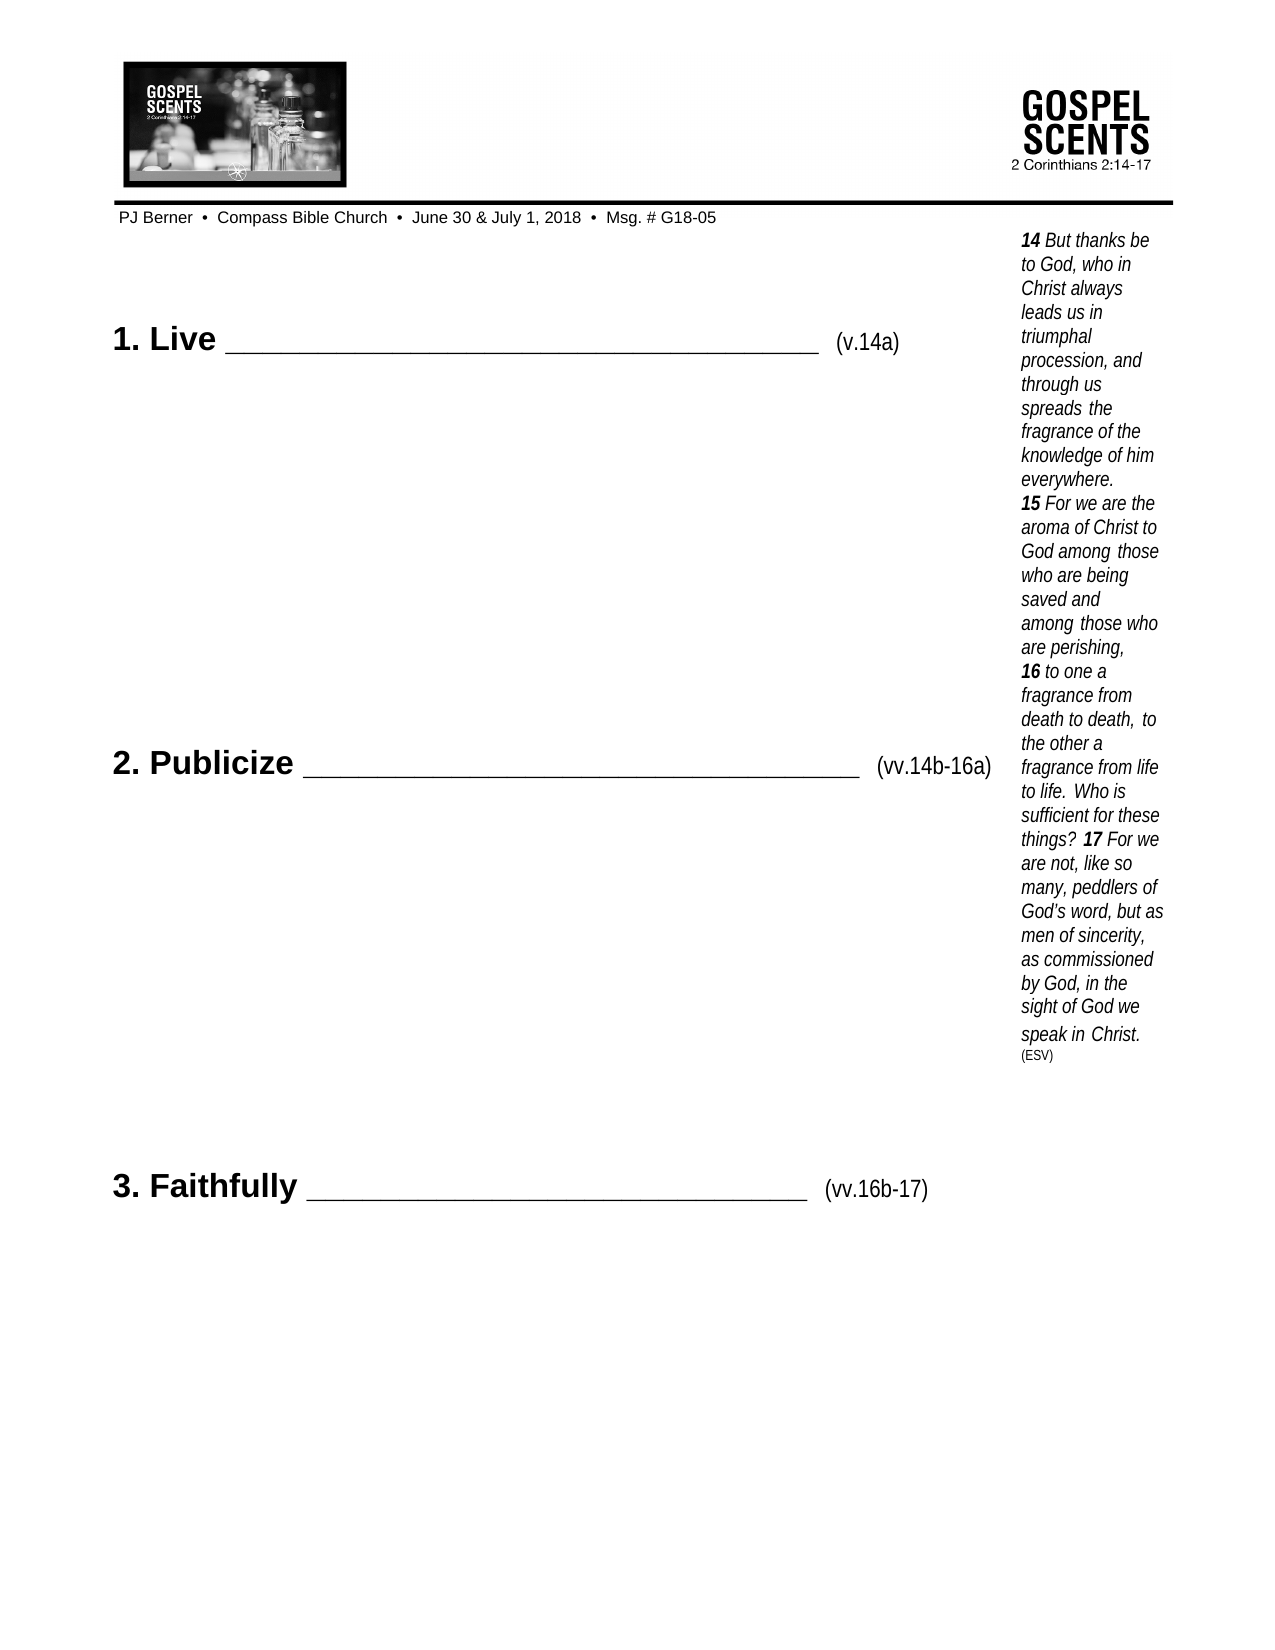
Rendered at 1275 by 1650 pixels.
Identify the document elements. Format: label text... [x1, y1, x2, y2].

picture [114, 52, 1174, 218]
text 2. Publicize ______________________________ (vv.14b-16a) [112, 743, 1021, 781]
text 1. Live ________________________________ (v.14a) [112, 319, 1171, 358]
text 3. Faithfully ___________________________ (vv.16b-17) [112, 1166, 1171, 1205]
